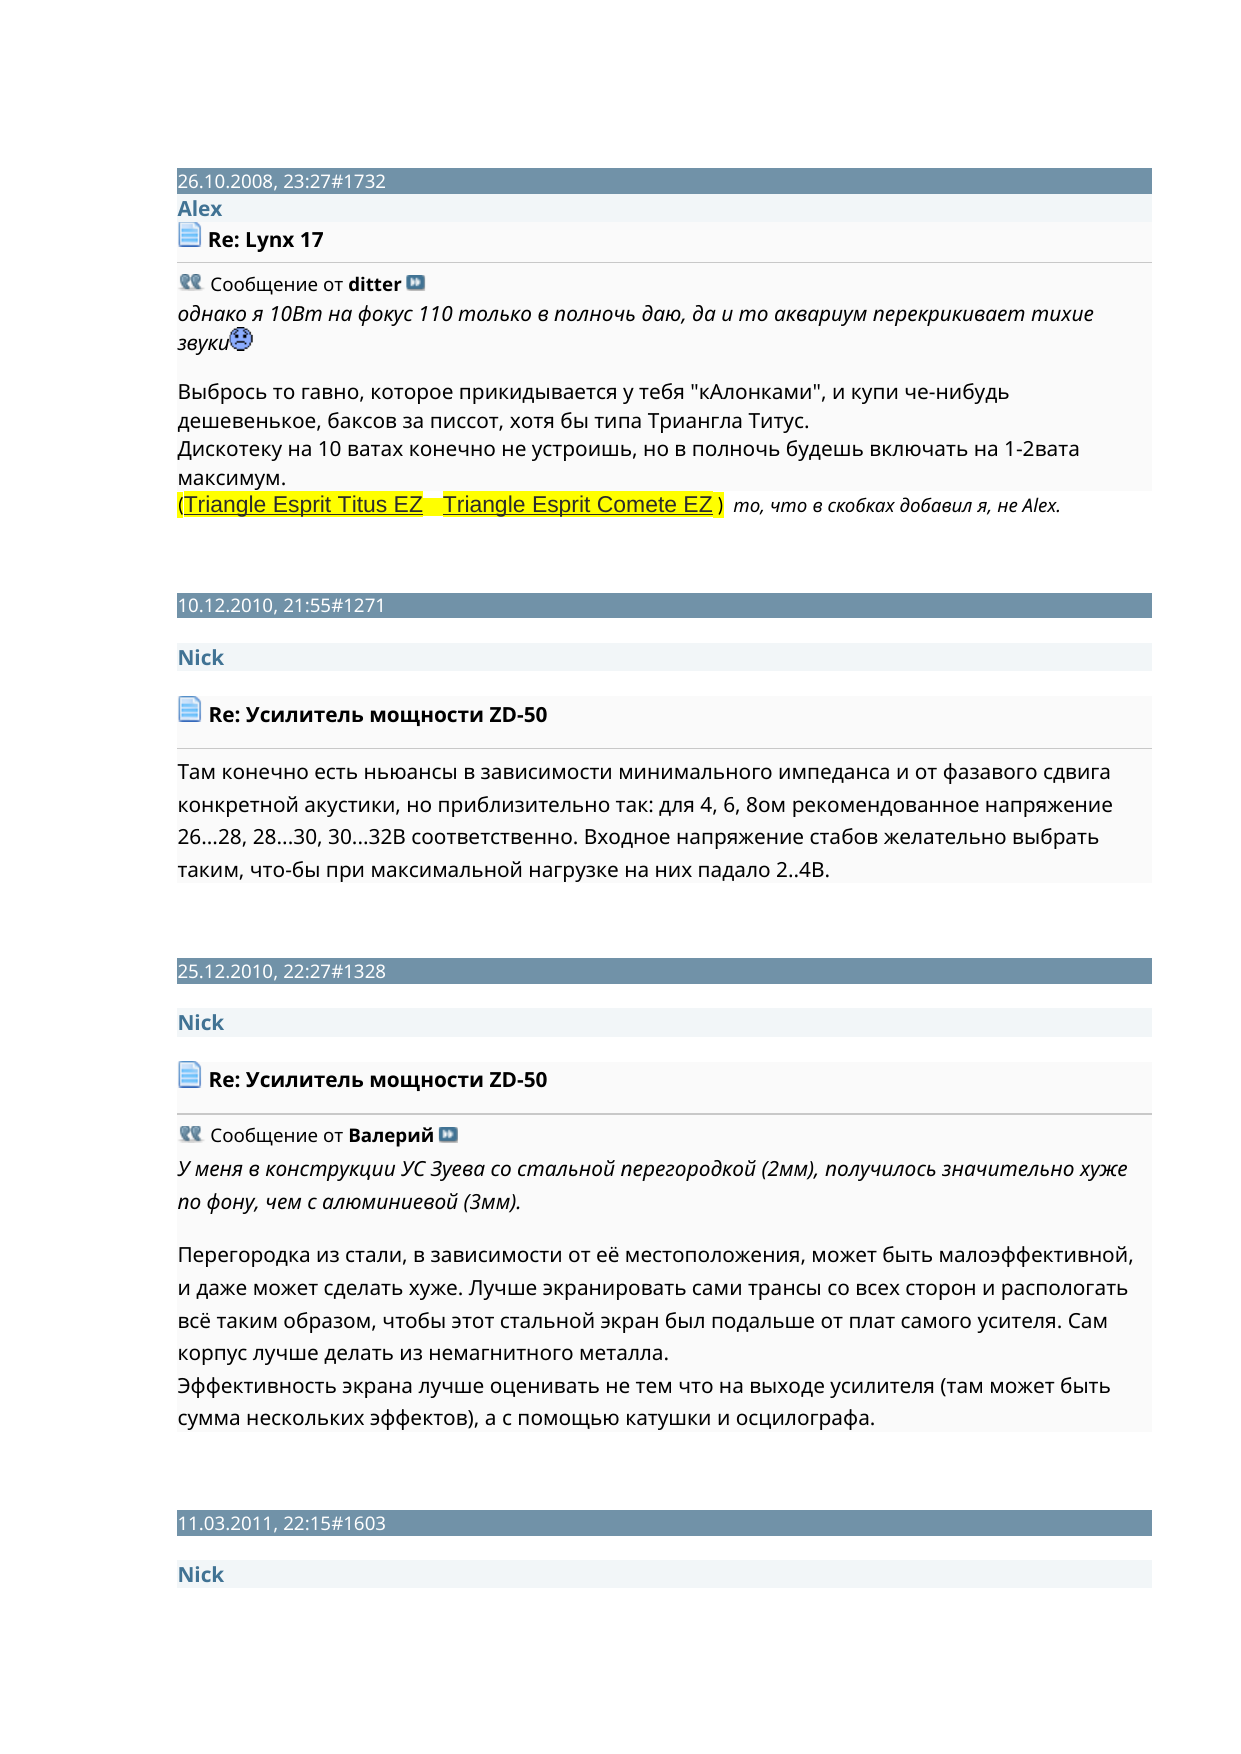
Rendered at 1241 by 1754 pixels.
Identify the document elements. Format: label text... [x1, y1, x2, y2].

picture [438, 1127, 458, 1143]
text Выбрось то гавно, которое прикидывается у тебя "кАлонками", и купи че-нибудь дешевенькое, баксов за писсот, хотя бы типа Триангла Титус. Дискотеку на 10 ватах конечно не устроишь, но в полночь будешь включать на 1-2вата максимум. [177, 377, 1152, 491]
text 25.12.2010, 22:27#1328 [177, 958, 1152, 984]
text Сообщение от Валерий [177, 1123, 1152, 1151]
text 10.12.2010, 21:55#1271 [177, 593, 1152, 618]
text 11.03.2011, 22:15#1603 [177, 1510, 1152, 1536]
text У меня в конструкции УС Зуева со стальной перегородкой (2мм), получилось значительно хуже по фону, чем с алюминиевой (3мм). [177, 1154, 1152, 1216]
subtitle Re: Усилитель мощности ZD-50 [177, 1062, 1152, 1113]
text Там конечно есть ньюансы в зависимости минимального импеданса и от фазавого сдвига конкретной акустики, но приблизительно так: для 4, 6, 8ом рекомендованное напряжение 26...28, 28...30, 30...32В соответственно. Входное напряжение стабов желательно выбрать таким, что-бы при максимальной нагрузке на них падало 2..4В. [177, 757, 1152, 883]
text Alex [177, 194, 1152, 222]
picture [229, 327, 253, 351]
picture [177, 1126, 206, 1143]
text Re: Lynx 17 [177, 222, 1152, 262]
text Сообщение от ditter [177, 271, 1152, 299]
text Перегородка из стали, в зависимости от её местоположения, может быть малоэффективной, и даже может сделать хуже. Лучше экранировать сами трансы со всех сторон и распологать всё таким образом, чтобы этот стальной экран был подальше от плат самого усителя. Сам корпус лучше делать из немагнитного металла. Эффективность экрана лучше оценивать не тем что на выходе усилителя (там может быть сумма нескольких эффектов), а с помощью катушки и осцилографа. [177, 1241, 1152, 1432]
picture [177, 274, 206, 291]
text 26.10.2008, 23:27#1732 [177, 168, 1152, 194]
picture [406, 275, 426, 291]
text Nick [177, 643, 1152, 671]
subtitle Re: Усилитель мощности ZD-50 [177, 696, 1152, 748]
picture [177, 1061, 203, 1088]
text Nick [177, 1008, 1152, 1037]
text Nick [177, 1560, 1152, 1588]
text однако я 10Вт на фокус 110 только в полночь даю, да и то аквариум перекрикивает тихие звуки [177, 299, 1152, 356]
picture [177, 696, 203, 722]
picture [177, 222, 203, 247]
text (Triangle Esprit Titus EZ Triangle Esprit Comete EZ ) то, что в скобках добавил я, не Alex. [713, 491, 1152, 518]
